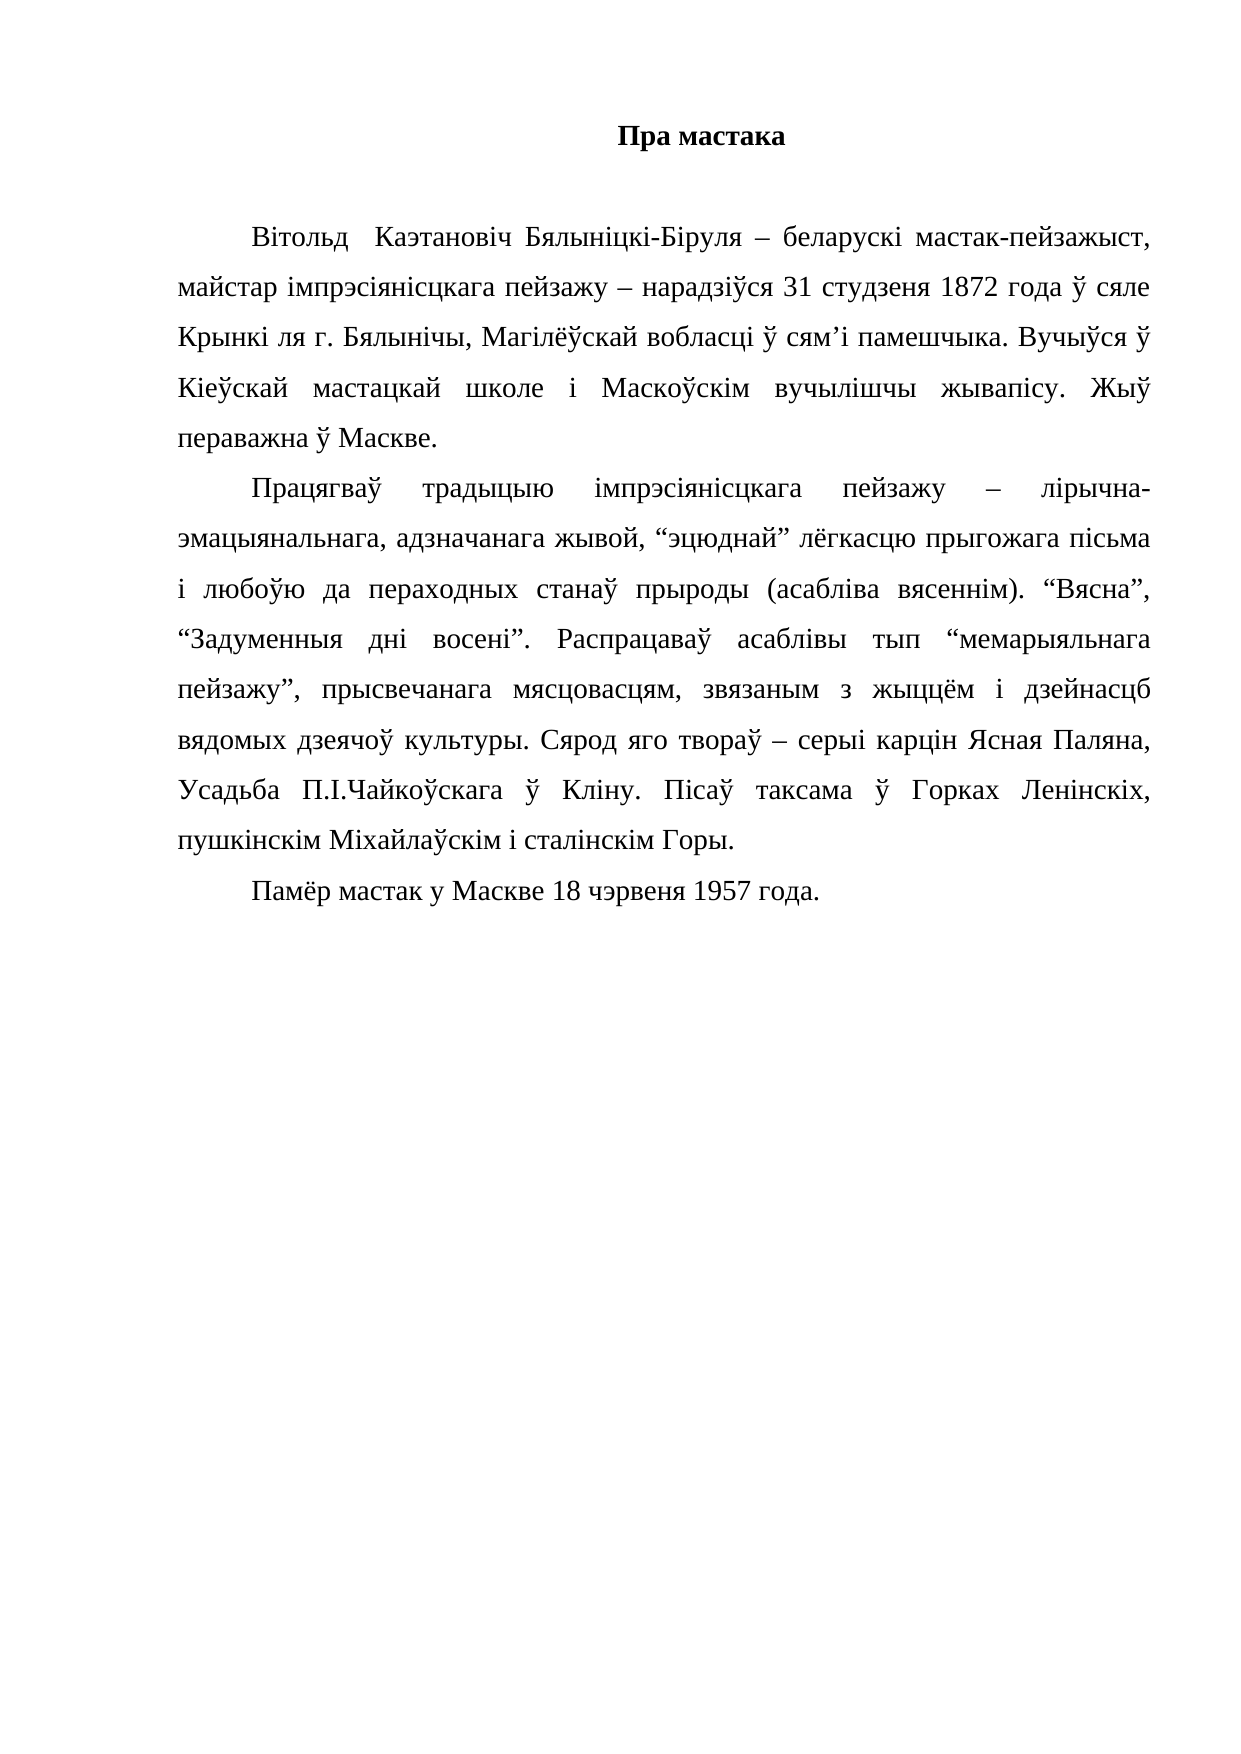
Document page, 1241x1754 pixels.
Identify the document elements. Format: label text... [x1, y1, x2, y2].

text Вітольд Каэтановіч Бялыніцкі-Біруля – беларускі мастак-пейзажыст, майстар імпрэсіянісцкага пейзажу – нарадзіўся 31 студзеня 1872 года ў сяле Крынкі ля г. Бялынічы, Магілёўскай вобласці ў сям’і памешчыка. Вучыўся ў Кіеўскай мастацкай школе і Маскоўскім вучылішчы жывапісу. Жыў пераважна ў Маскве. [177, 219, 1152, 453]
text Памёр мастак у Маскве 18 чэрвеня 1957 года. [177, 873, 1152, 906]
text Пра мастака [177, 118, 1152, 152]
text Працягваў традыцыю імпрэсіянісцкага пейзажу – лірычна-эмацыянальнага, адзначанага жывой, “эцюднай” лёгкасцю прыгожага пісьма і любоўю да пераходных станаў прыроды (асабліва вясеннім). “Вясна”, “Задуменныя дні восені”. Распрацаваў асаблівы тып “мемарыяльнага пейзажу”, прысвечанага мясцовасцям, звязаным з жыццём і дзейнасцб вядомых дзеячоў культуры. Сярод яго твораў – серыі карцін Ясная Паляна, Усадьба П.І.Чайкоўскага ў Кліну. Пісаў таксама ў Горках Ленінскіх, пушкінскім Міхайлаўскім і сталінскім Горы. [177, 470, 1152, 856]
